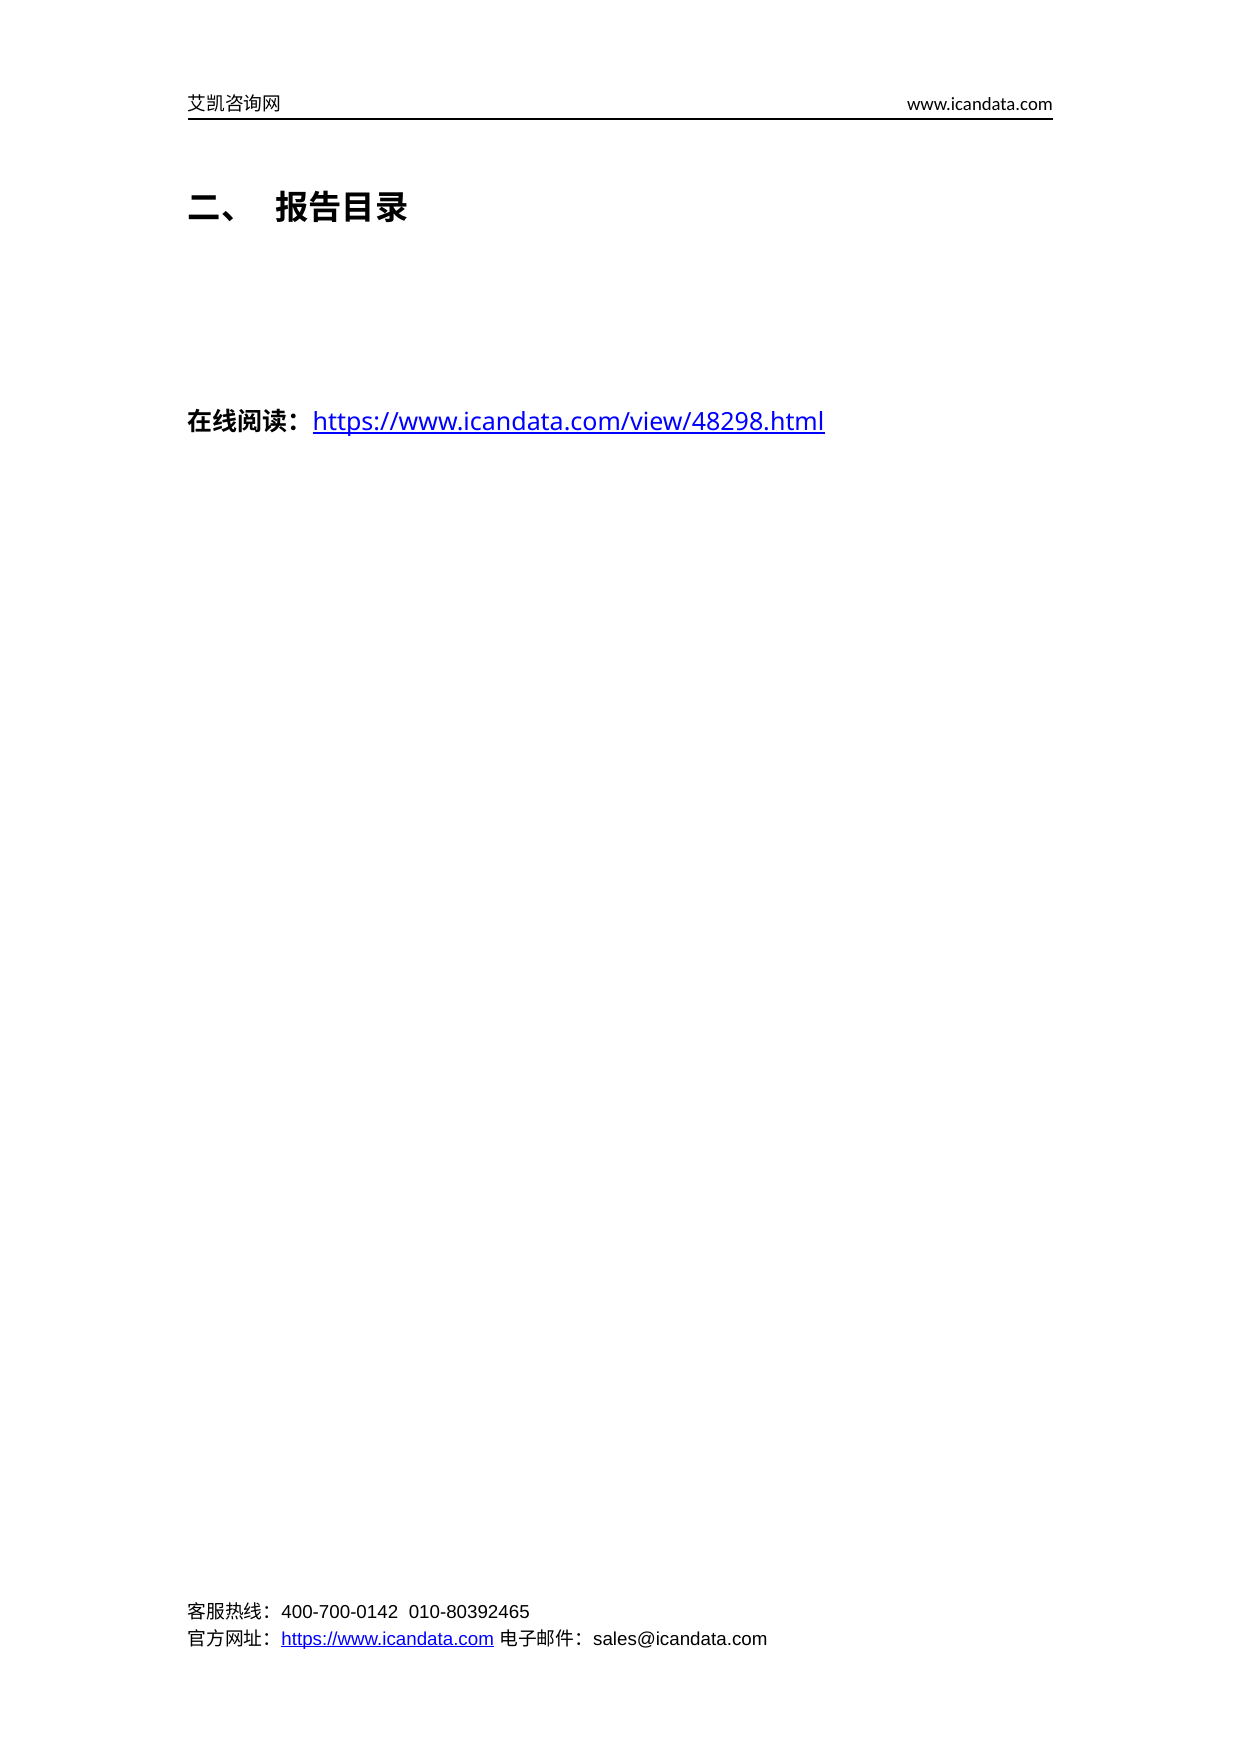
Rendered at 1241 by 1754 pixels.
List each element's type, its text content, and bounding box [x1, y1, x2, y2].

subtitle 报告目录 [187, 172, 1053, 237]
text 在线阅读：https://www.icandata.com/view/48298.html [187, 387, 1053, 452]
